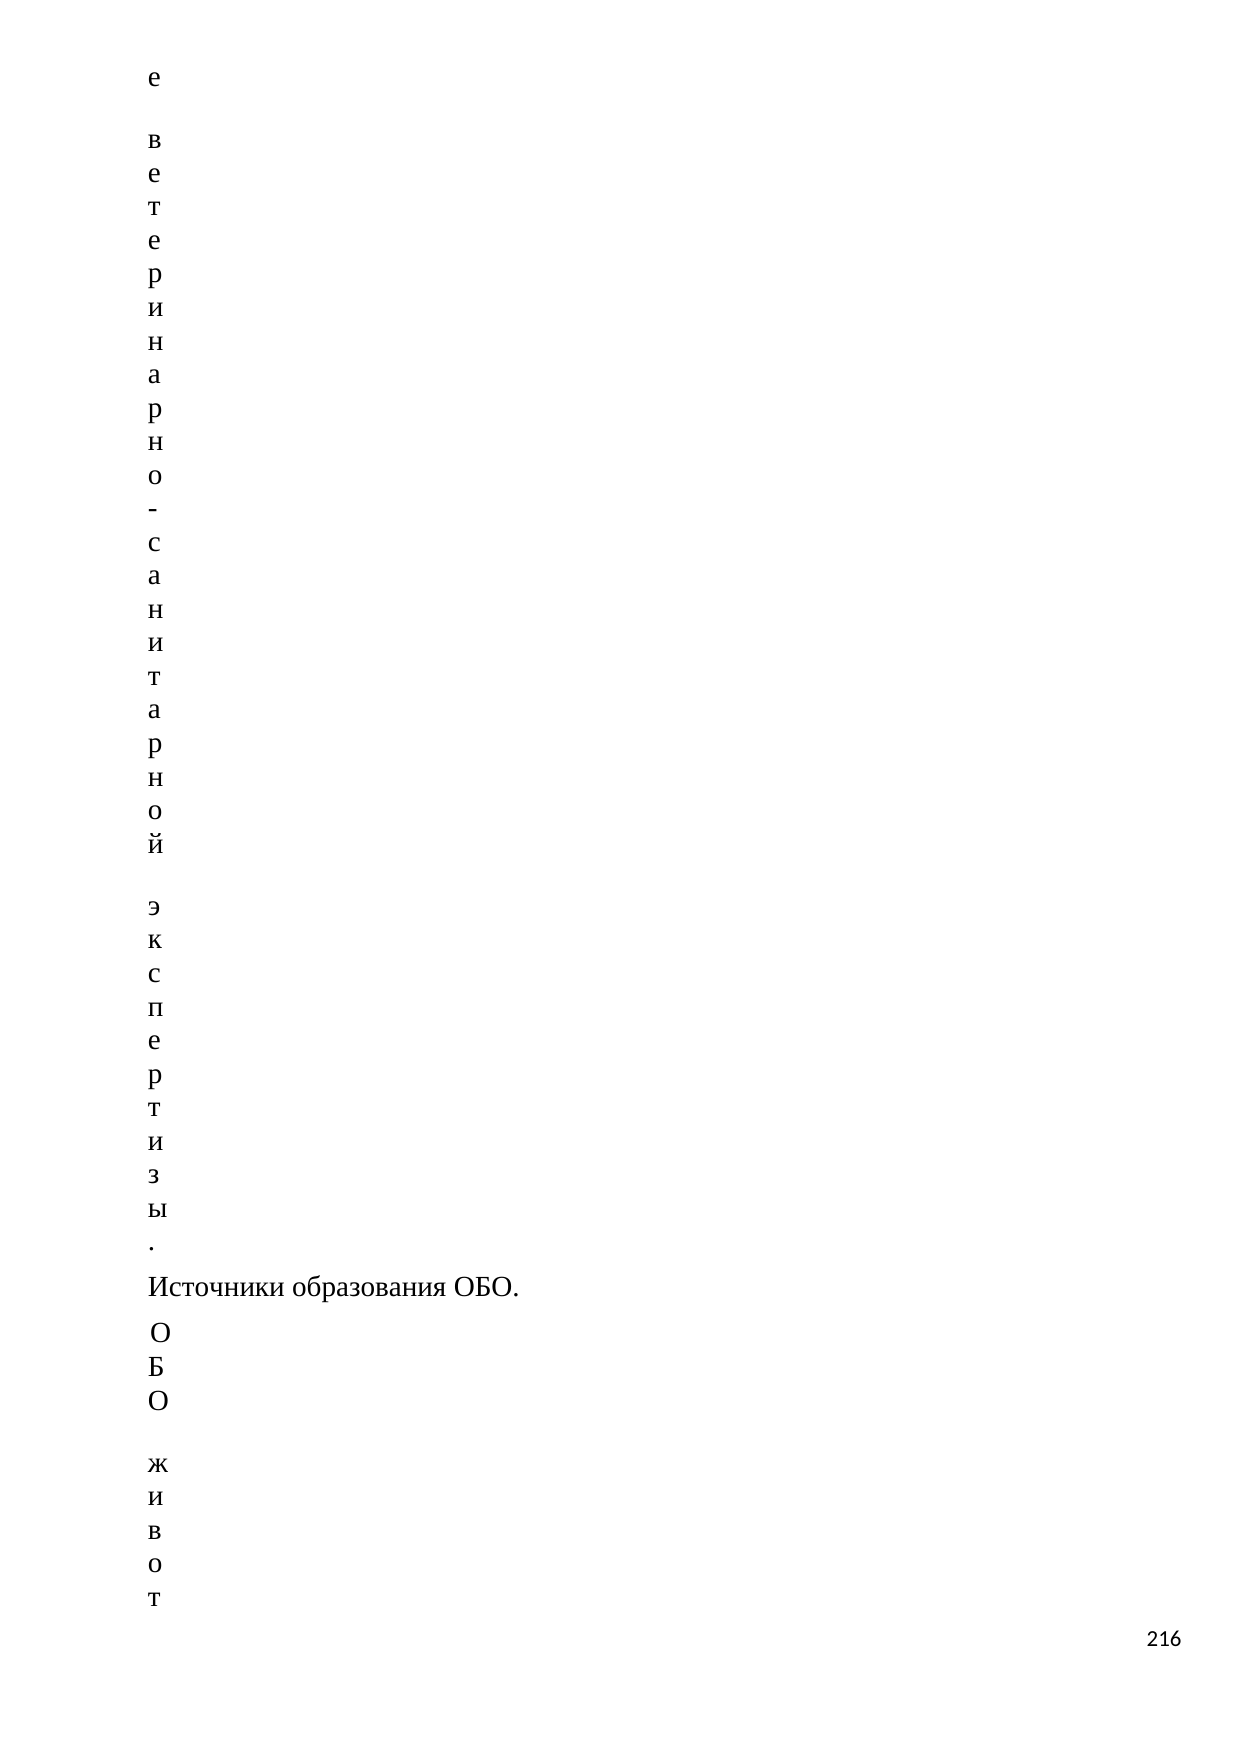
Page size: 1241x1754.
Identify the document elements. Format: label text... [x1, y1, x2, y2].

subtitle Источники образования ОБО. [148, 1269, 1181, 1303]
